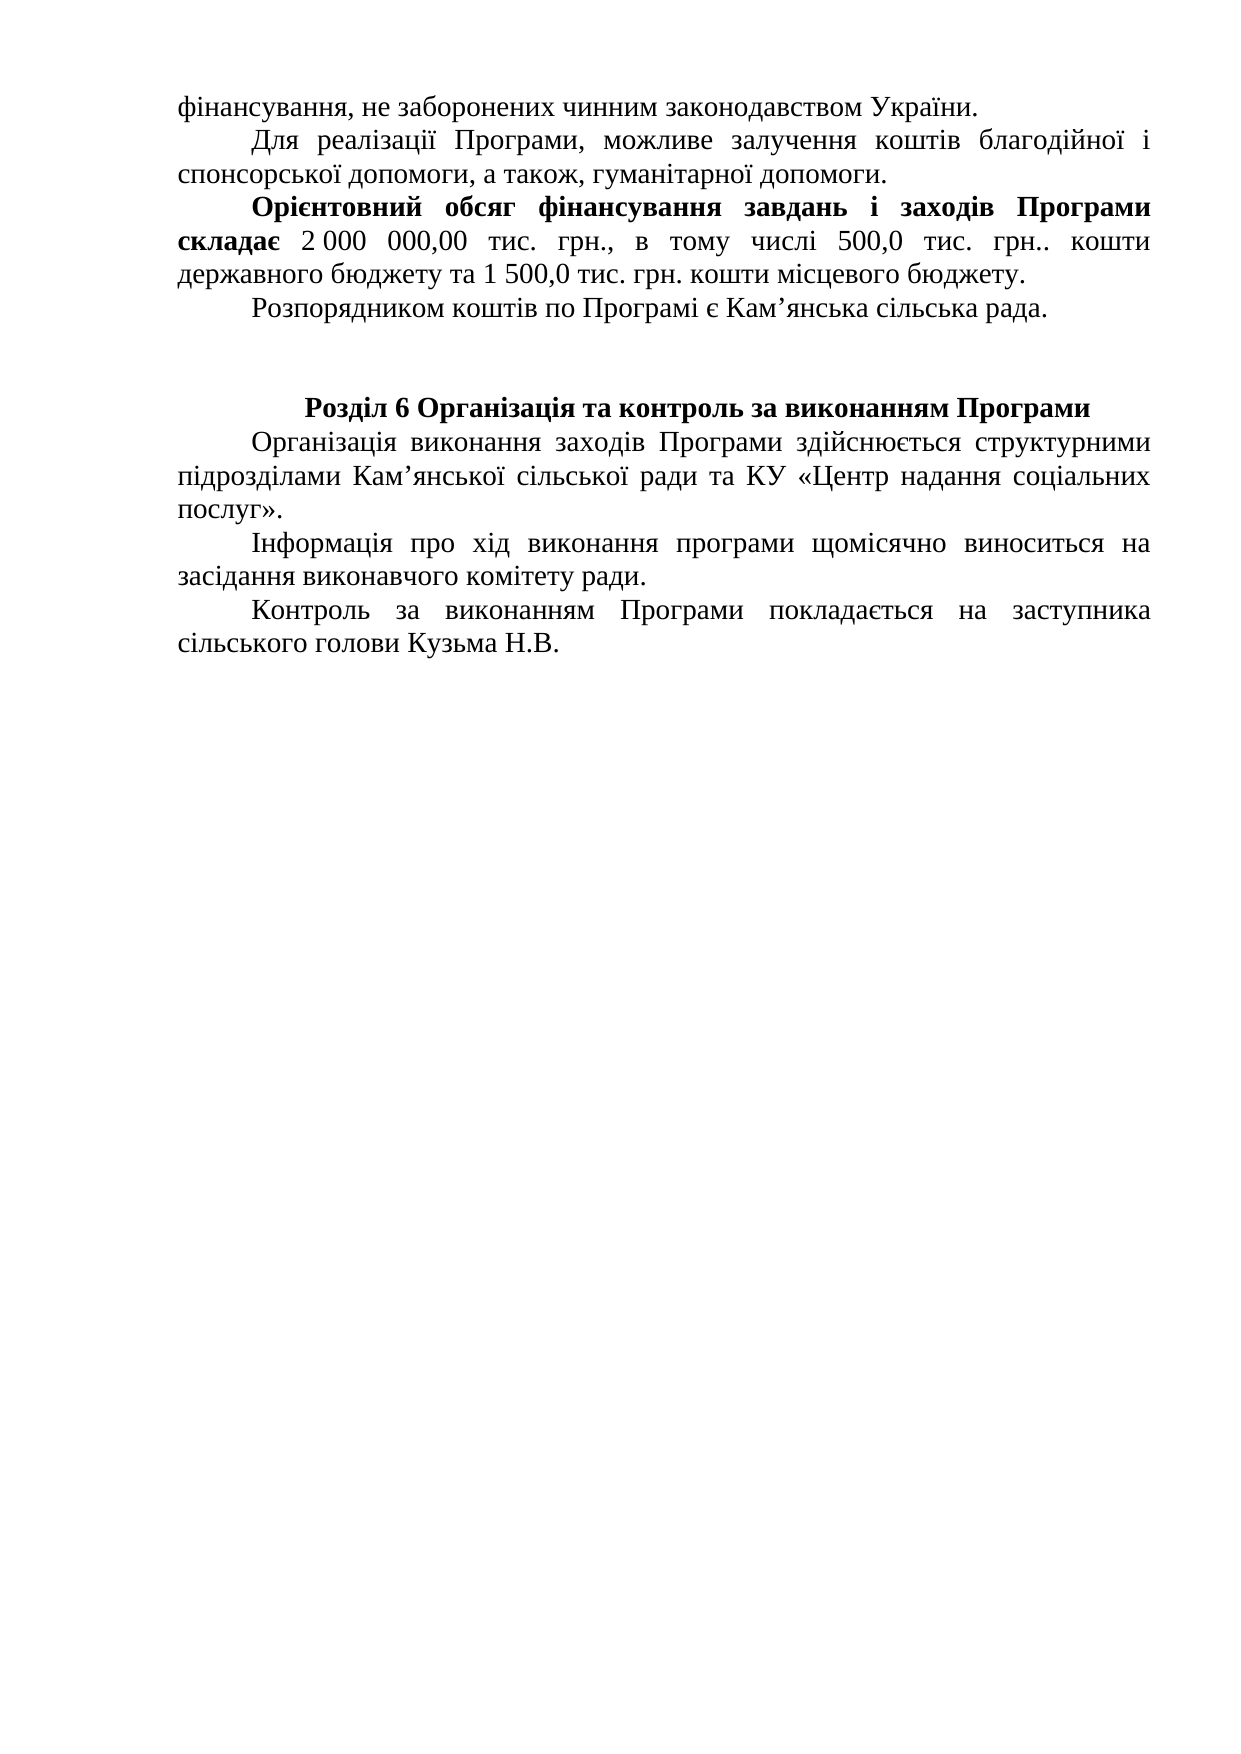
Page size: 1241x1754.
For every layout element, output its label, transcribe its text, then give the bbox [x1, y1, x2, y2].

text Розділ 6 Організація та контроль за виконанням Програми [244, 391, 1152, 424]
text Контроль за виконанням Програми покладається на заступника сільського голови Кузьма Н.В. [177, 592, 1152, 659]
text Організація виконання заходів Програми здійснюється структурними підрозділами Кам’янської сільської ради та КУ «Центр надання соціальних послуг». [177, 424, 1152, 525]
text Інформація про хід виконання програми щомісячно виноситься на засідання виконавчого комітету ради. [177, 525, 1152, 592]
text Для реалізації Програми, можливе залучення коштів благодійної і спонсорської допомоги, а також, гуманітарної допомоги. [177, 122, 1152, 189]
text Розпорядником коштів по Програмі є Кам’янська сільська рада. [177, 290, 1152, 323]
text Орієнтовний обсяг фінансування завдань і заходів Програми складає 2 000 000,00 тис. грн., в тому числі 500,0 тис. грн.. кошти державного бюджету та 1 500,0 тис. грн. кошти місцевого бюджету. [177, 189, 1152, 290]
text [177, 89, 1152, 122]
